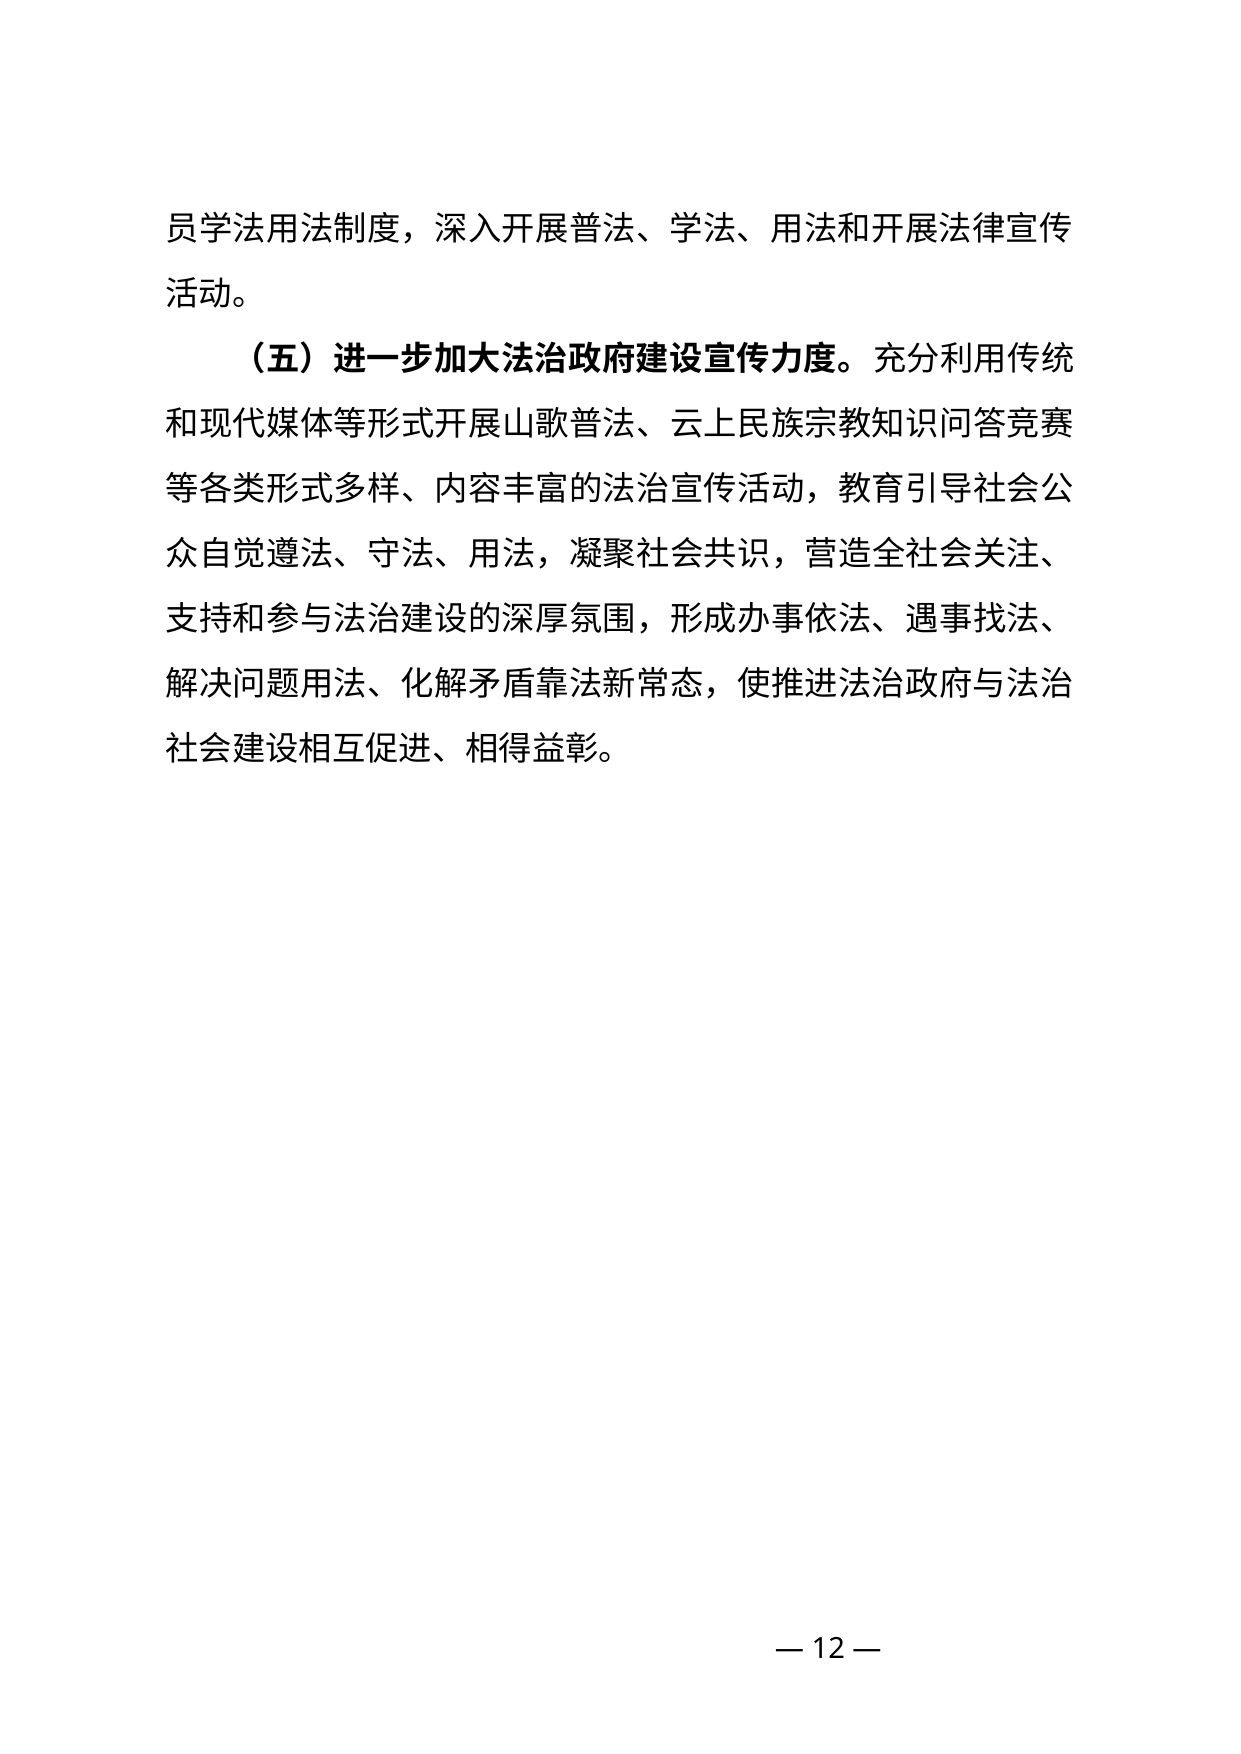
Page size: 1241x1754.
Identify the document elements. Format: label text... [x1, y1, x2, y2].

text （五）进一步加大法治政府建设宣传力度。充分利用传统和现代媒体等形式开展山歌普法、云上民族宗教知识问答竞赛等各类形式多样、内容丰富的法治宣传活动，教育引导社会公众自觉遵法、守法、用法，凝聚社会共识，营造全社会关注、支持和参与法治建设的深厚氛围，形成办事依法、遇事找法、解决问题用法、化解矛盾靠法新常态，使推进法治政府与法治社会建设相互促进、相得益彰。 [165, 323, 1075, 778]
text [165, 193, 1075, 323]
